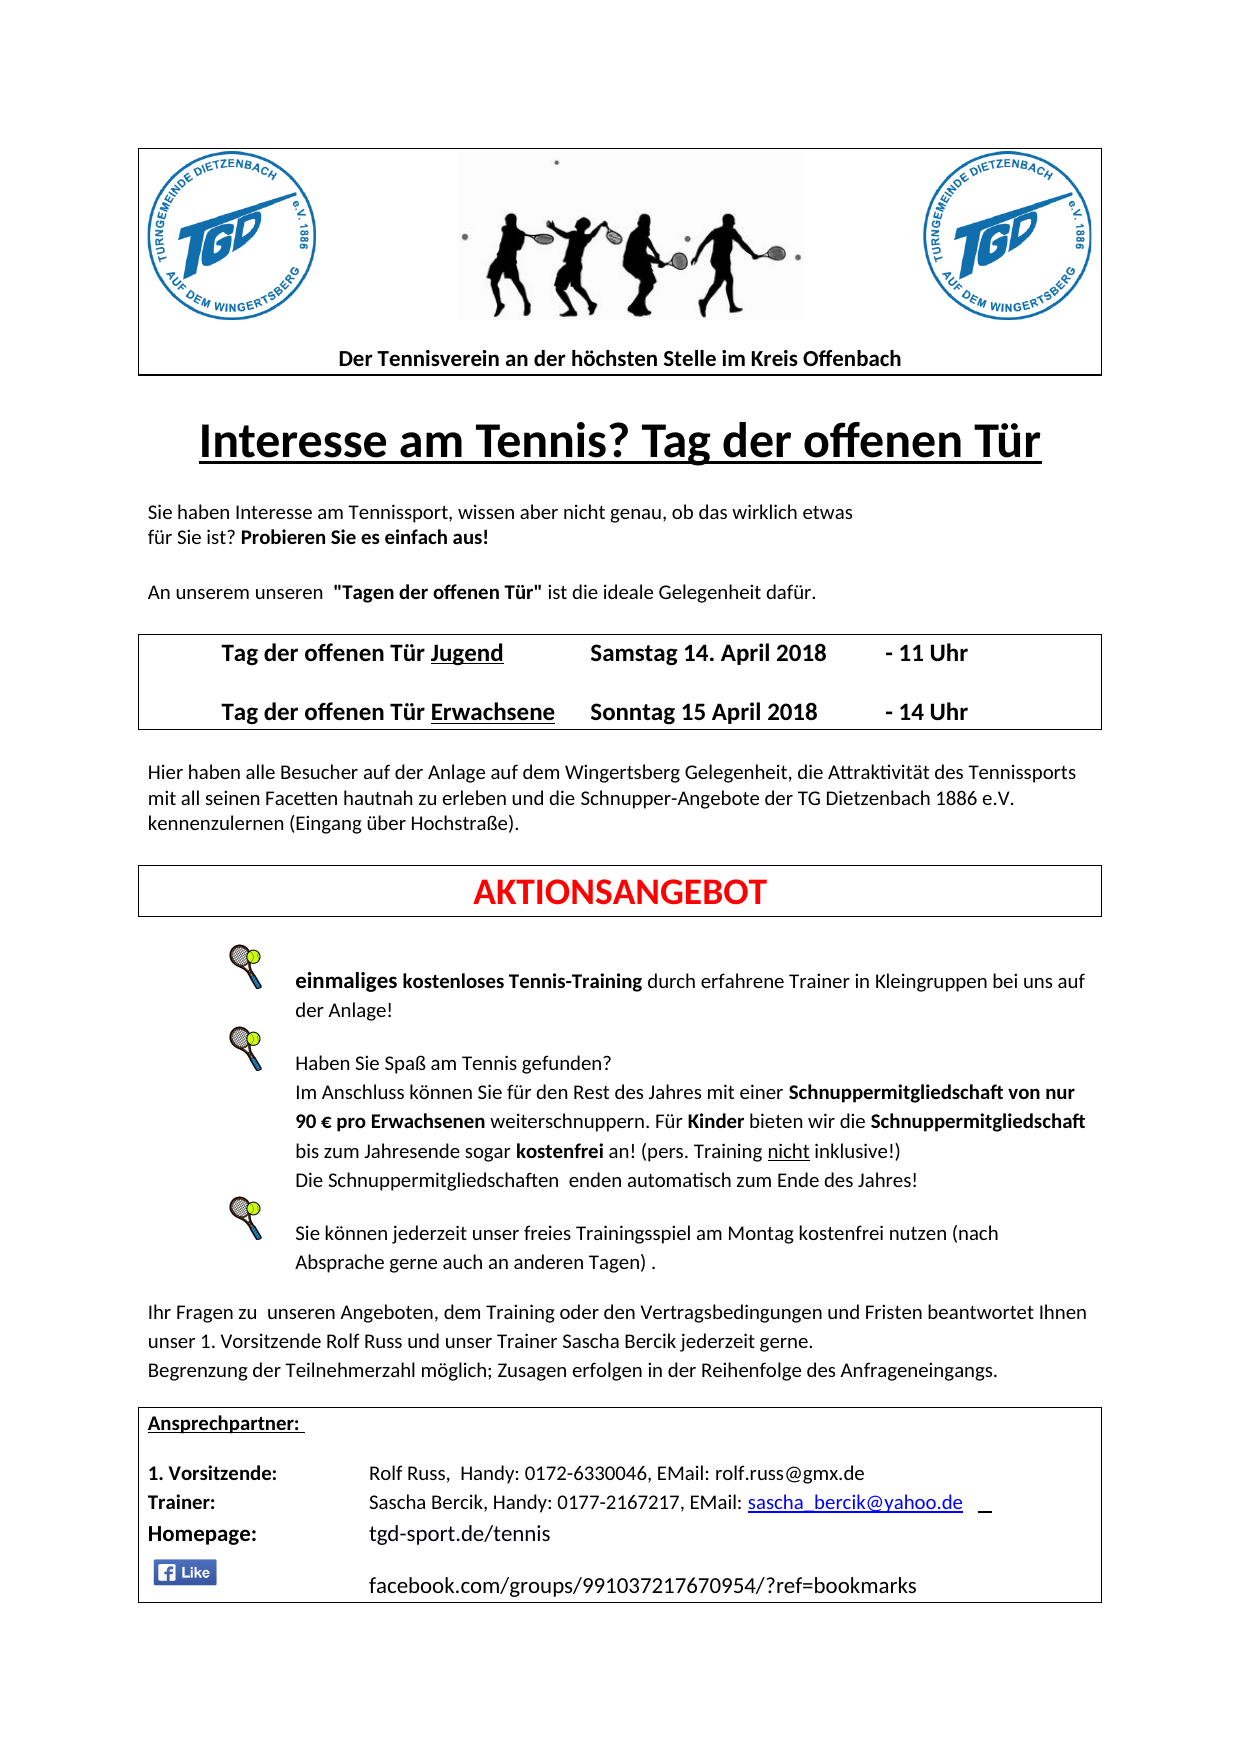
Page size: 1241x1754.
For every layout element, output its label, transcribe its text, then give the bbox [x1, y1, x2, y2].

list Im Anschluss können Sie für den Rest des Jahres mit einer Schnuppermitgliedschaft von nur 90 € pro Erwachsenen weiterschnuppern. Für Kinder bieten wir die Schnuppermitgliedschaft bis zum Jahresende sogar kostenfrei an! (pers. Training nicht inklusive!) [223, 1079, 1093, 1163]
text Der Tennisverein an der höchsten Stelle im Kreis Offenbach [139, 341, 1101, 374]
list Haben Sie Spaß am Tennis gefunden? [223, 1027, 1093, 1076]
text 1. Vorsitzende: Rolf Russ, Handy: 0172-6330046, EMail: rolf.russ@gmx.de Trainer: Sascha Bercik, Handy: 0177-2167217, EMail: sascha_bercik@yahoo.de Homepage: tgd-sport.de/tennis facebook.com/groups/991037217670954/?ref=bookmarks [139, 1457, 1101, 1602]
text Interesse am Tennis? Tag der offenen Tür [148, 409, 1093, 470]
picture [147, 151, 316, 320]
picture [222, 1196, 267, 1240]
picture [923, 151, 1092, 320]
picture [222, 1026, 267, 1071]
text Tag der offenen Tür Erwachsene Sonntag 15 April 2018 - 14 Uhr [139, 693, 1101, 729]
text Sie haben Interesse am Tennissport, wissen aber nicht genau, ob das wirklich etwas für Sie ist? Probieren Sie es einfach aus! [148, 499, 1093, 550]
text Hier haben alle Besucher auf der Anlage auf dem Wingertsberg Gelegenheit, die Attraktivität des Tennissports mit all seinen Facetten hautnah zu erleben und die Schnupper-Angebote der TG Dietzenbach 1886 e.V. kennenzulernen (Eingang über Hochstraße). [148, 759, 1093, 836]
list Die Schnuppermitgliedschaften enden automatisch zum Ende des Jahres! [295, 1167, 1093, 1192]
picture [458, 150, 805, 320]
picture [147, 1551, 223, 1594]
list Sie können jederzeit unser freies Trainingsspiel am Montag kostenfrei nutzen (nach Absprache gerne auch an anderen Tagen) . [223, 1196, 1093, 1274]
text An unserem unseren "Tagen der offenen Tür" ist die ideale Gelegenheit dafür. [148, 579, 1093, 604]
text AKTIONSANGEBOT [139, 866, 1101, 916]
picture [222, 944, 267, 989]
text Ansprechpartner: [139, 1408, 1101, 1436]
text Tag der offenen Tür Jugend Samstag 14. April 2018 - 11 Uhr [139, 635, 1101, 667]
list einmaliges kostenloses Tennis-Training durch erfahrene Trainer in Kleingruppen bei uns auf der Anlage! [223, 944, 1093, 1023]
text Ihr Fragen zu unseren Angeboten, dem Training oder den Vertragsbedingungen und Fristen beantwortet Ihnen unser 1. Vorsitzende Rolf Russ und unser Trainer Sascha Bercik jederzeit gerne. Begrenzung der Teilnehmerzahl möglich; Zusagen erfolgen in der Reihenfolge des Anfrageneingangs. [148, 1299, 1093, 1383]
